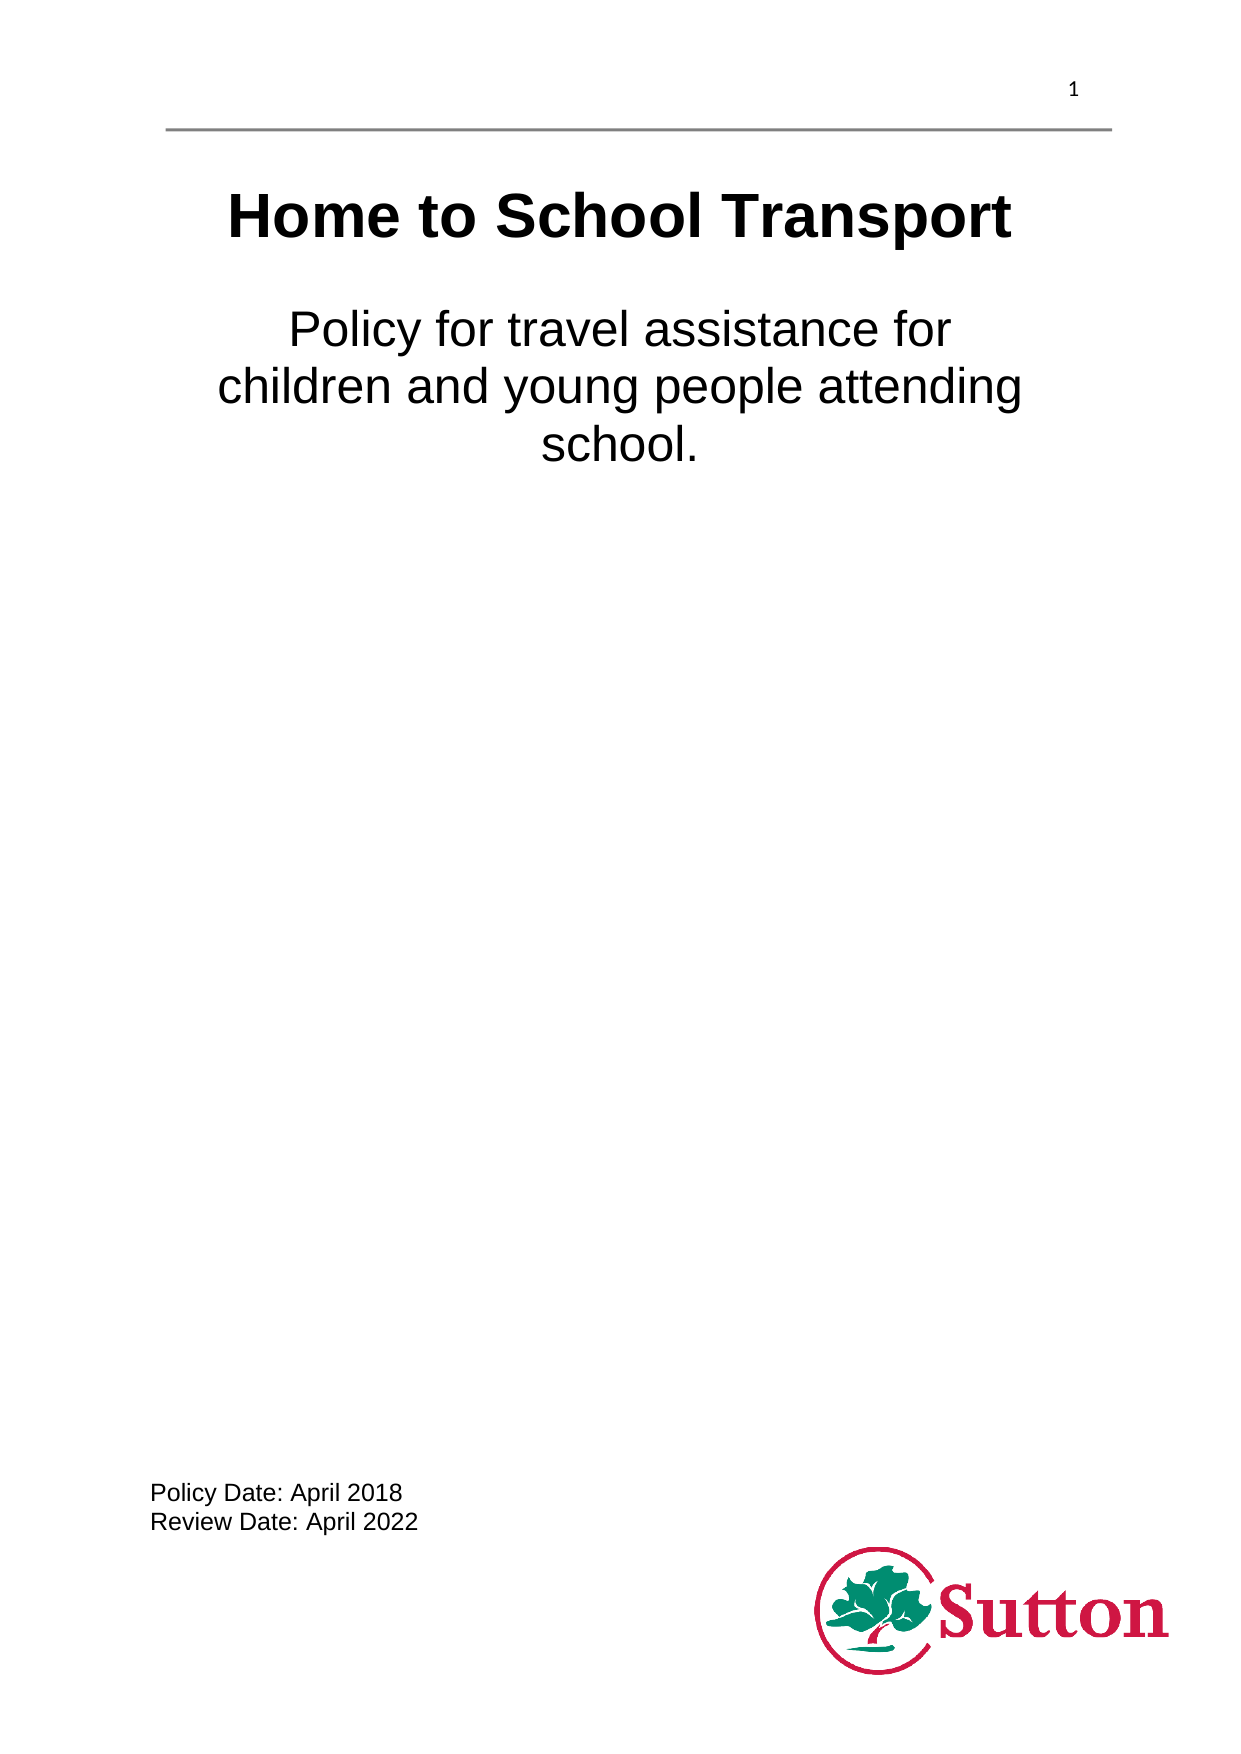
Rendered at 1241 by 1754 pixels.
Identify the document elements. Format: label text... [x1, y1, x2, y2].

subtitle Policy for travel assistance for children and young people attending school. [193, 299, 1047, 471]
text Policy Date: April 2018 Review Date: April 2022 [150, 1478, 466, 1535]
title Home to School Transport [226, 179, 1014, 251]
picture [814, 1547, 1169, 1675]
